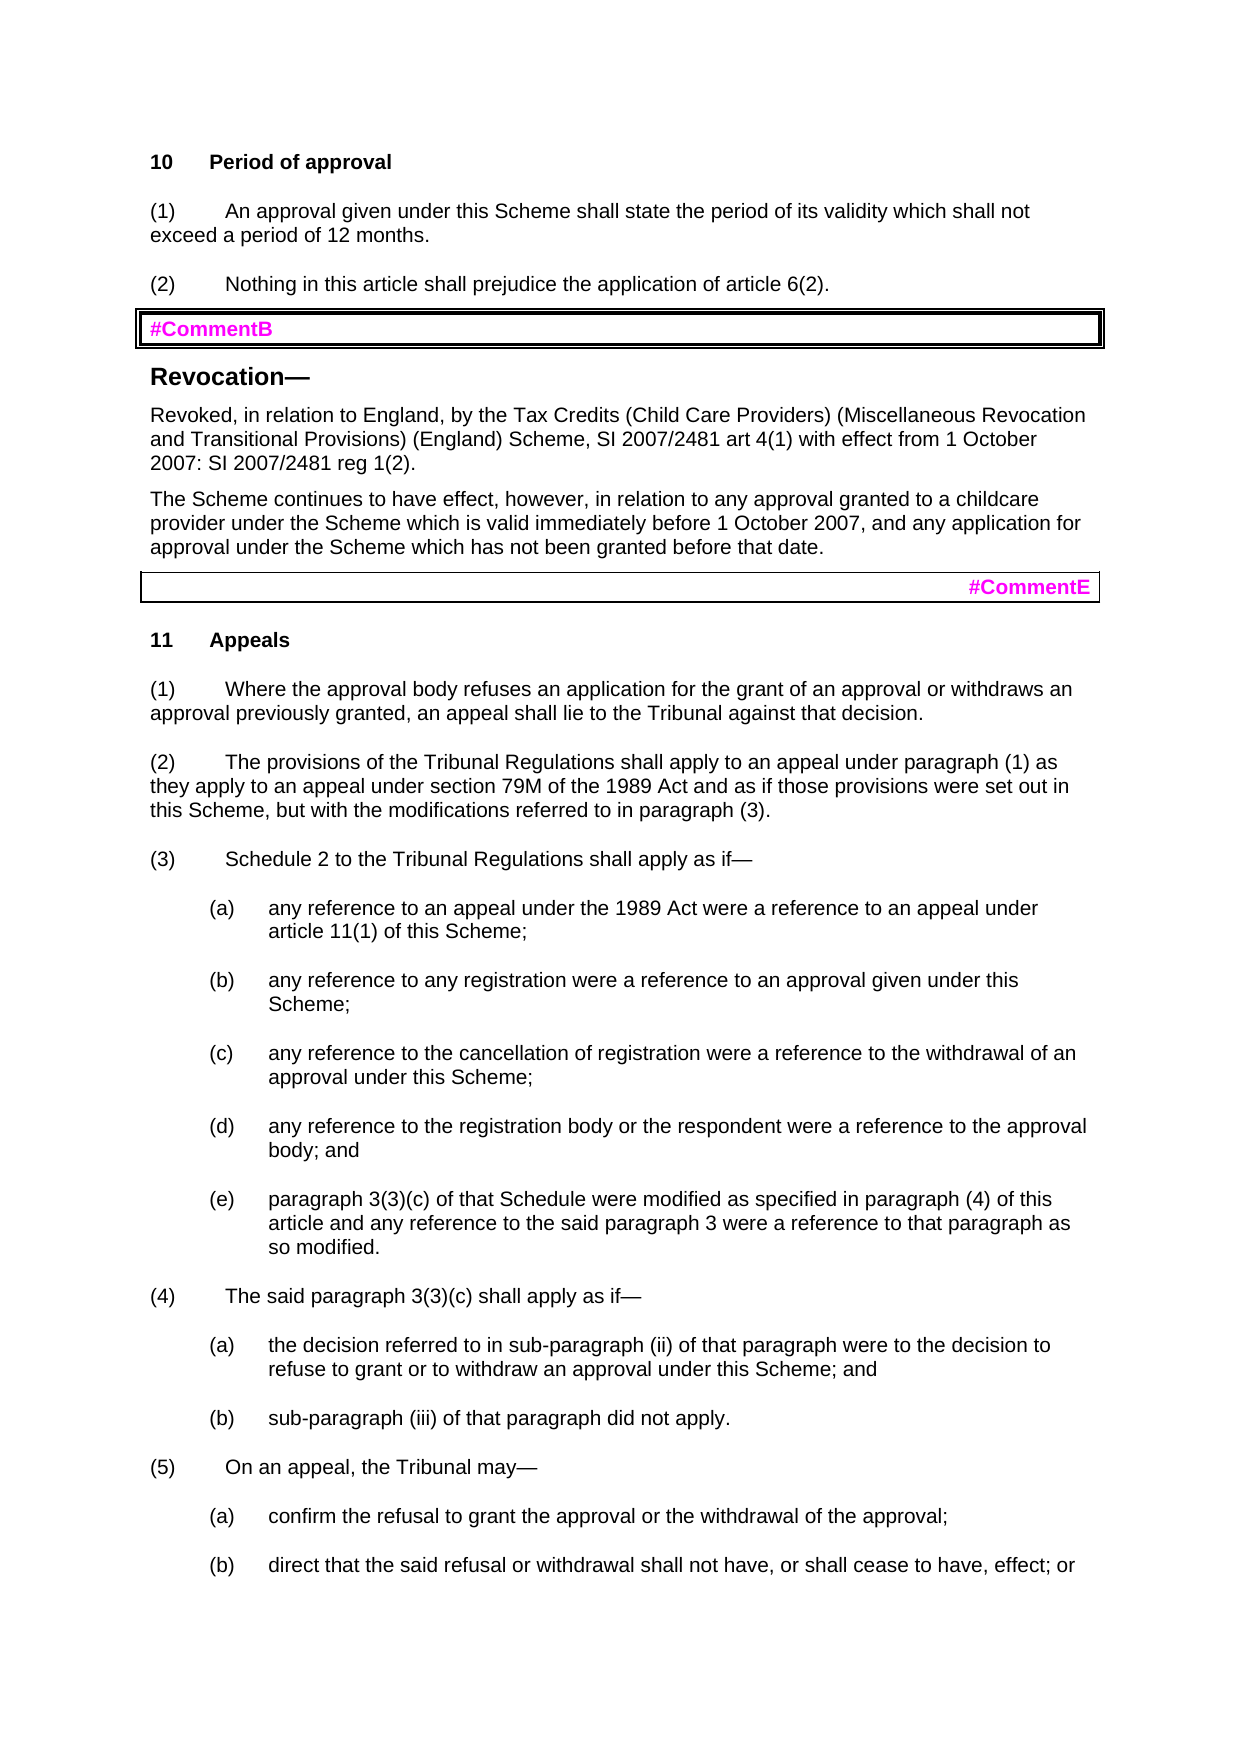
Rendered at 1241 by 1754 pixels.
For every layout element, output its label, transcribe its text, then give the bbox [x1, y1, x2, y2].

text (1) An approval given under this Scheme shall state the period of its validity which shall not exceed a period of 12 months. [150, 199, 1090, 247]
text (b) any reference to any registration were a reference to an approval given under this Scheme; [209, 968, 1090, 1016]
text Revocation— [150, 361, 1090, 390]
text (4) The said paragraph 3(3)(c) shall apply as if— [150, 1284, 1090, 1308]
text (a) confirm the refusal to grant the approval or the withdrawal of the approval; [209, 1504, 1090, 1528]
text (3) Schedule 2 to the Tribunal Regulations shall apply as if— [150, 846, 1090, 870]
text (5) On an appeal, the Tribunal may— [150, 1455, 1090, 1479]
text #CommentE [142, 573, 1099, 601]
text (2) Nothing in this article shall prejudice the application of article 6(2). [150, 272, 1090, 296]
text (2) The provisions of the Tribunal Regulations shall apply to an appeal under paragraph (1) as they apply to an appeal under section 79M of the 1989 Act and as if those provisions were set out in this Scheme, but with the modifications referred to in paragraph (3). [150, 749, 1090, 821]
text (a) any reference to an appeal under the 1989 Act were a reference to an appeal under article 11(1) of this Scheme; [209, 895, 1090, 943]
text (d) any reference to the registration body or the respondent were a reference to the approval body; and [209, 1114, 1090, 1162]
text (b) direct that the said refusal or withdrawal shall not have, or shall cease to have, effect; or [209, 1553, 1090, 1577]
text (e) paragraph 3(3)(c) of that Schedule were modified as specified in paragraph (4) of this article and any reference to the said paragraph 3 were a reference to that paragraph as so modified. [209, 1187, 1090, 1259]
text (b) sub-paragraph (iii) of that paragraph did not apply. [209, 1406, 1090, 1430]
text (a) the decision referred to in sub-paragraph (ii) of that paragraph were to the decision to refuse to grant or to withdraw an approval under this Scheme; and [209, 1333, 1090, 1381]
text (1) Where the approval body refuses an application for the grant of an approval or withdraws an approval previously granted, an appeal shall lie to the Tribunal against that decision. [150, 677, 1090, 724]
text 10 Period of approval [150, 150, 1090, 174]
text 11 Appeals [150, 628, 1090, 652]
text (c) any reference to the cancellation of registration were a reference to the withdrawal of an approval under this Scheme; [209, 1041, 1090, 1089]
